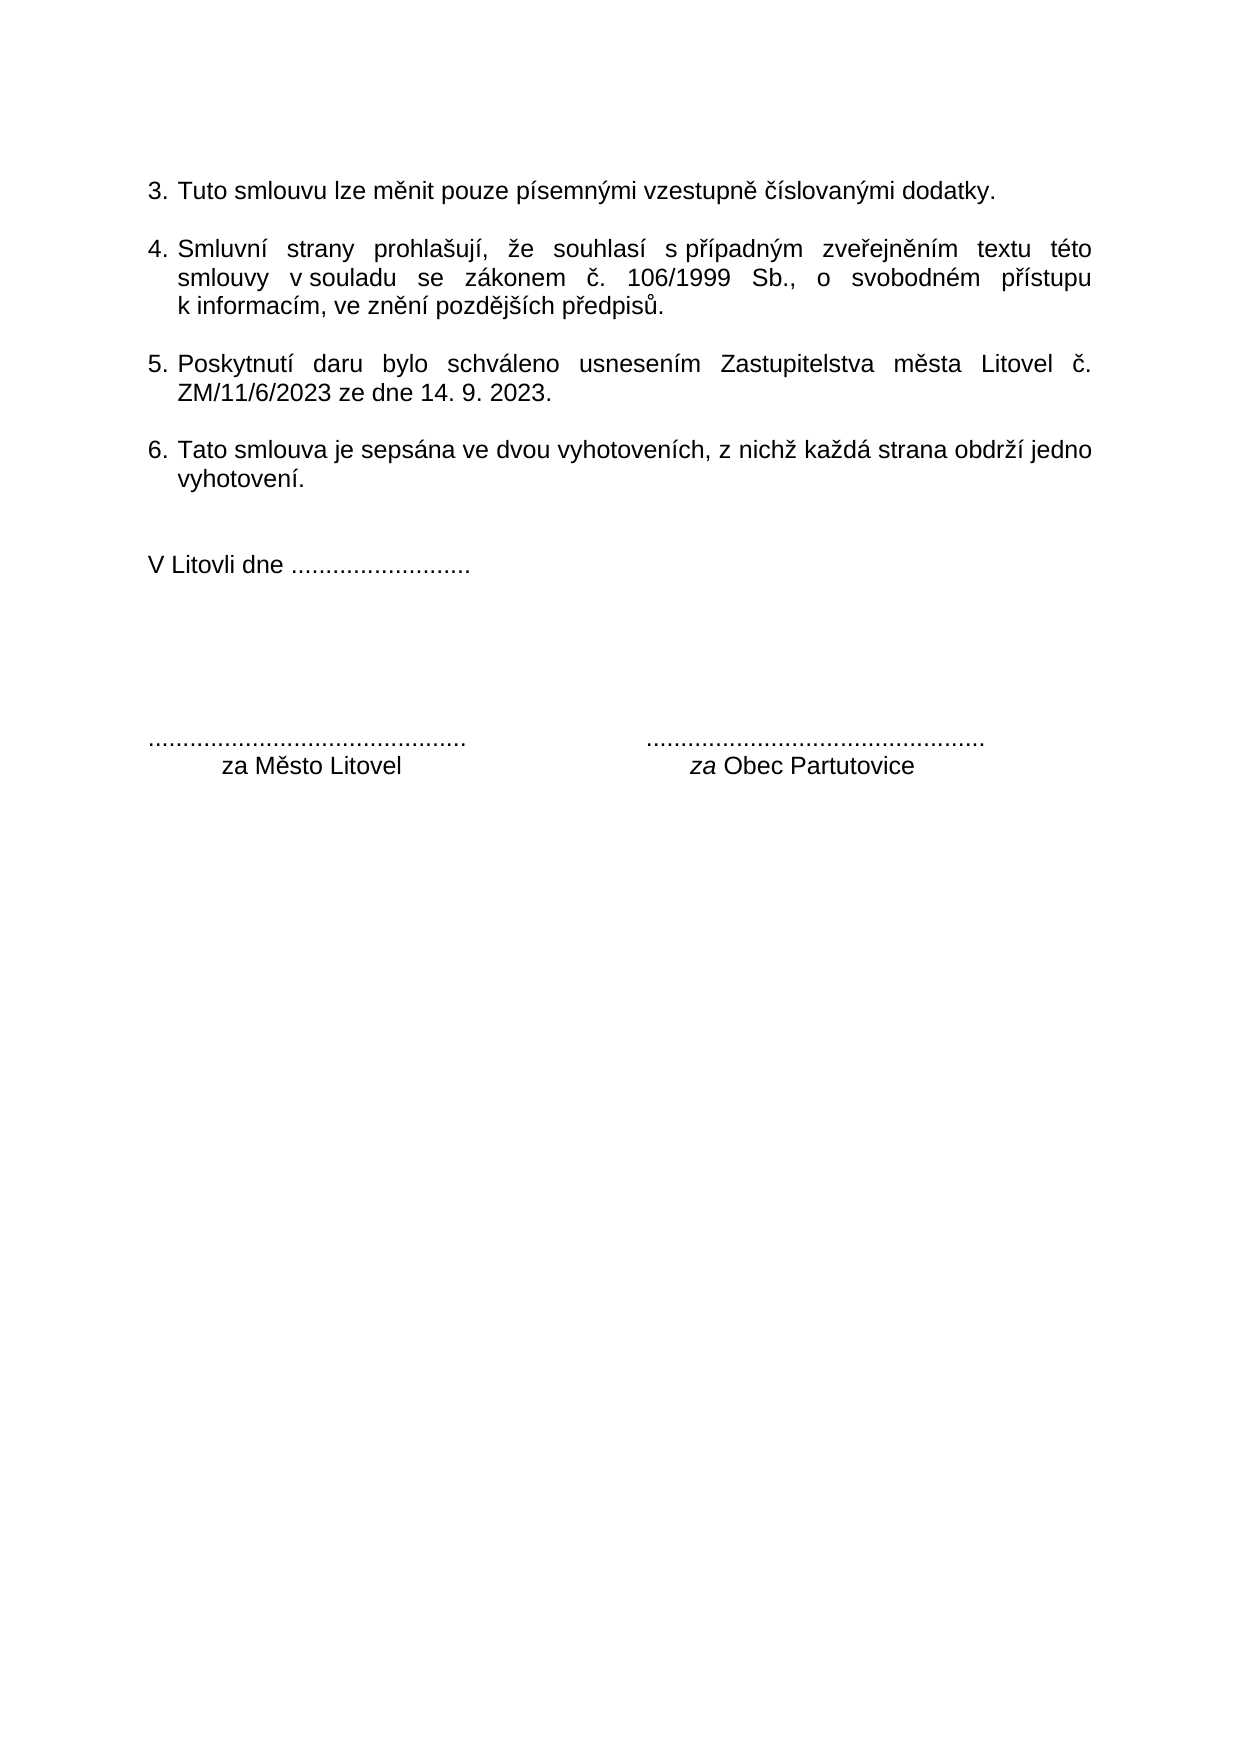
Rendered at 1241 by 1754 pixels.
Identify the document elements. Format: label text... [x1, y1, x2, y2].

list Tato smlouva je sepsána ve dvou vyhotoveních, z nichž každá strana obdrží jedno vyhotovení. [148, 435, 1093, 493]
text V Litovli dne .......................... [148, 550, 1093, 579]
list Tuto smlouvu lze měnit pouze písemnými vzestupně číslovanými dodatky. [148, 176, 1093, 205]
list Poskytnutí daru bylo schváleno usnesením Zastupitelstva města Litovel č. ZM/11/6/2023 ze dne 14. 9. 2023. [148, 349, 1093, 406]
list Smluvní strany prohlašují, že souhlasí s případným zveřejněním textu této smlouvy v souladu se zákonem č. 106/1999 Sb., o svobodném přístupu k informacím, ve znění pozdějších předpisů. [148, 234, 1093, 320]
text .............................................. ................................................. [148, 723, 1093, 751]
text za Město Litovel za Obec Partutovice [148, 751, 1093, 780]
